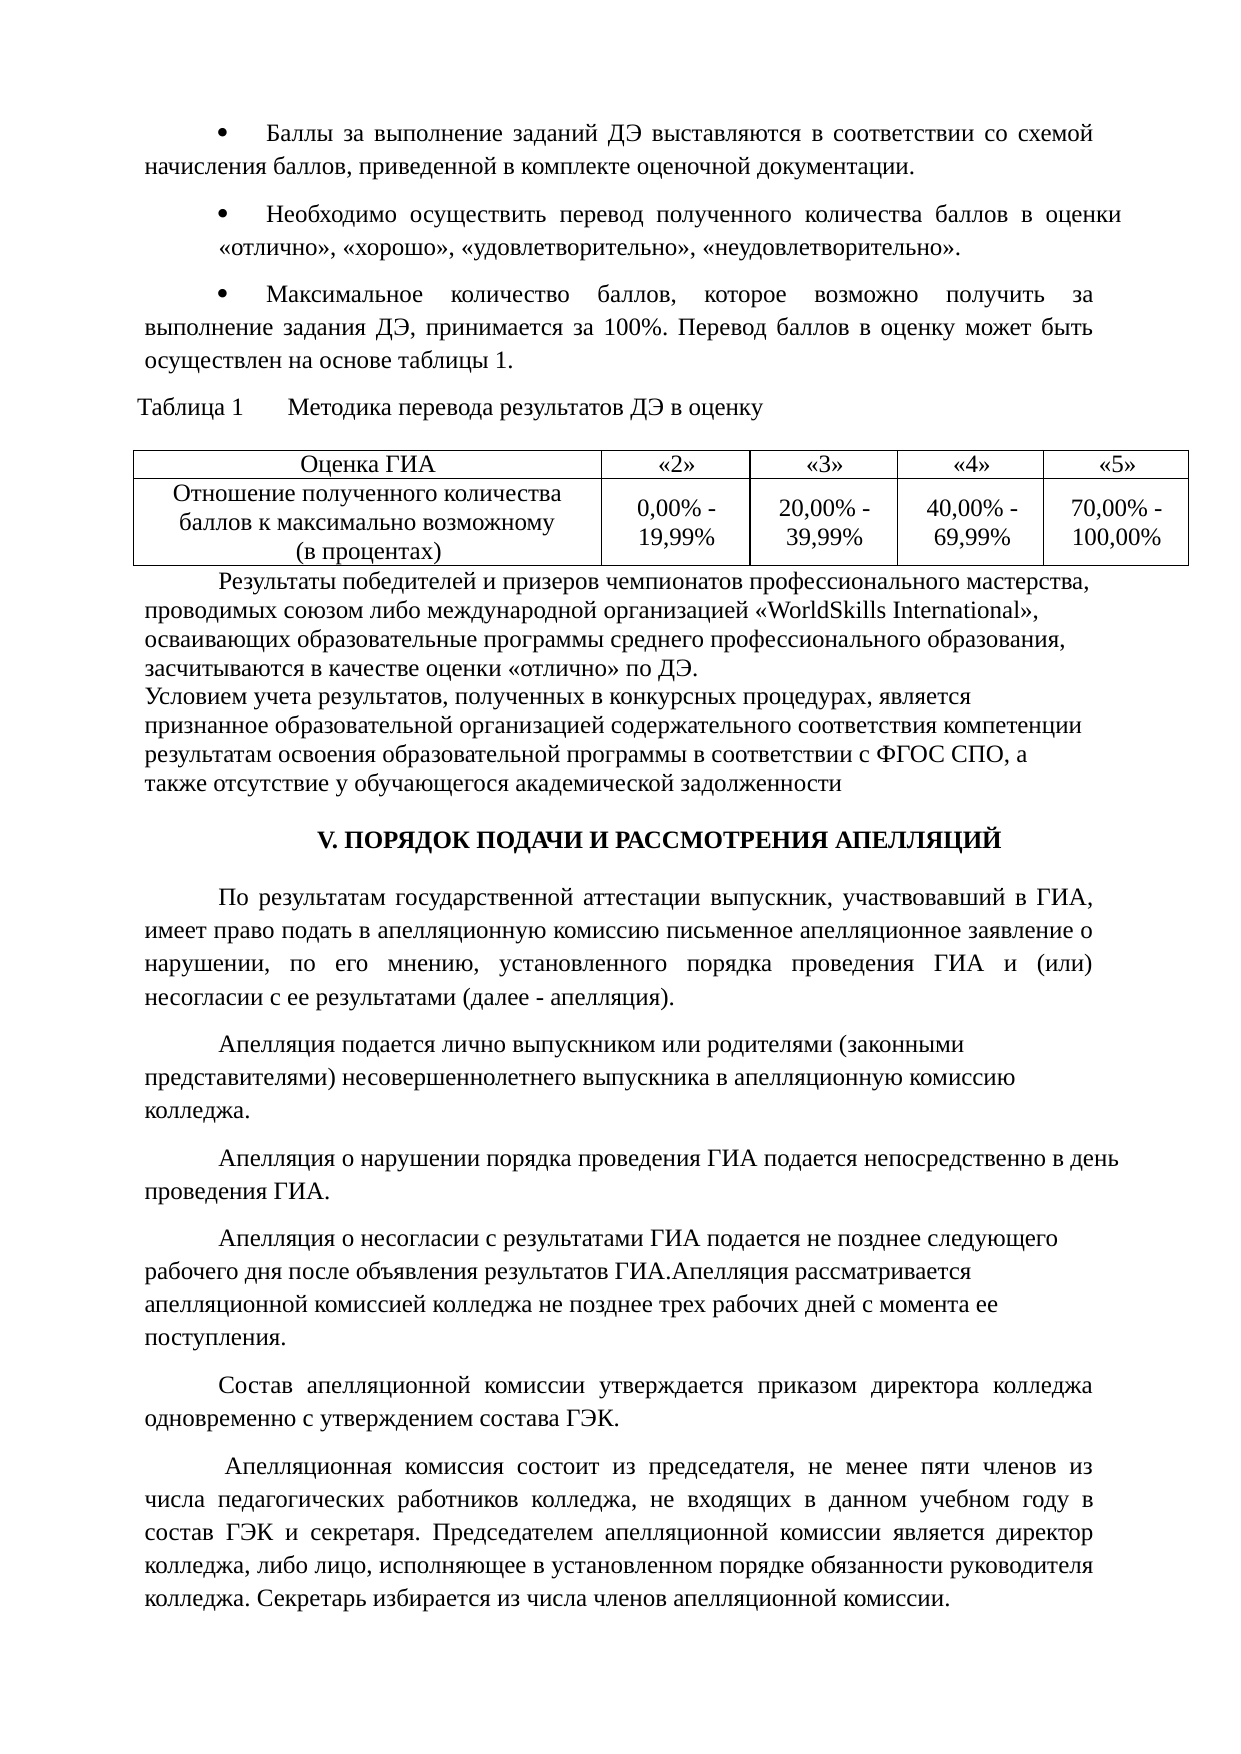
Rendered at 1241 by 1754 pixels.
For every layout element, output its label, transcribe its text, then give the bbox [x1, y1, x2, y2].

table_header «5» [1044, 451, 1188, 478]
text Таблица 1 Методика перевода результатов ДЭ в оценку [118, 393, 1122, 421]
table_cell 40,00% - 69,99% [898, 479, 1043, 565]
text Апелляция подается лично выпускником или родителями (законными представителями) несовершеннолетнего выпускника в апелляционную комиссию колледжа. [144, 1029, 1122, 1124]
text Результаты победителей и призеров чемпионатов профессионального мастерства, проводимых союзом либо международной организацией «WorldSkills International», осваивающих образовательные программы среднего профессионального образования, засчитываются в качестве оценки «отлично» по ДЭ. Условием учета результатов, полученных в конкурсных процедурах, является признанное образовательной организацией содержательного соответствия компетенции результатам освоения образовательной программы в соответствии с ФГОС СПО, а также отсутствие у обучающегося академической задолженности [144, 566, 1094, 796]
table_cell Отношение полученного количества баллов к максимально возможному (в процентах) [134, 479, 601, 565]
list Необходимо осуществить перевод полученного количества баллов в оценки «отлично», «хорошо», «удовлетворительно», «неудовлетворительно». [218, 199, 1122, 261]
table_cell 20,00% - 39,99% [751, 479, 897, 565]
text Апелляция о несогласии с результатами ГИА подается не позднее следующего рабочего дня после объявления результатов ГИА.Апелляция рассматривается апелляционной комиссией колледжа не позднее трех рабочих дней с момента ее поступления. [144, 1223, 1090, 1351]
table_header «4» [898, 451, 1043, 478]
table_header «3» [751, 451, 897, 478]
text Апелляция о нарушении порядка проведения ГИА подается непосредственно в день проведения ГИА. [144, 1143, 1122, 1204]
list Максимальное количество баллов, которое возможно получить за выполнение задания ДЭ, принимается за 100%. Перевод баллов в оценку может быть осуществлен на основе таблицы 1. [144, 279, 1094, 374]
text Состав апелляционной комиссии утверждается приказом директора колледжа одновременно с утверждением состава ГЭК. [144, 1370, 1094, 1432]
subtitle V. ПОРЯДОК ПОДАЧИ И РАССМОТРЕНИЯ АПЕЛЛЯЦИЙ [311, 825, 1122, 854]
text Апелляционная комиссия состоит из председателя, не менее пяти членов из числа педагогических работников колледжа, не входящих в данном учебном году в состав ГЭК и секретаря. Председателем апелляционной комиссии является директор колледжа, либо лицо, исполняющее в установленном порядке обязанности руководителя колледжа. Секретарь избирается из числа членов апелляционной комиссии. [144, 1451, 1094, 1612]
text По результатам государственной аттестации выпускник, участвовавший в ГИА, имеет право подать в апелляционную комиссию письменное апелляционное заявление о нарушении, по его мнению, установленного порядка проведения ГИА и (или) несогласии с ее результатами (далее - апелляция). [144, 882, 1094, 1010]
table_cell 70,00% - 100,00% [1044, 479, 1188, 565]
table_cell 0,00% - 19,99% [602, 479, 749, 565]
table_header Оценка ГИА [134, 451, 601, 478]
table_header «2» [602, 451, 749, 478]
list Баллы за выполнение заданий ДЭ выставляются в соответствии со схемой начисления баллов, приведенной в комплекте оценочной документации. [144, 118, 1094, 180]
